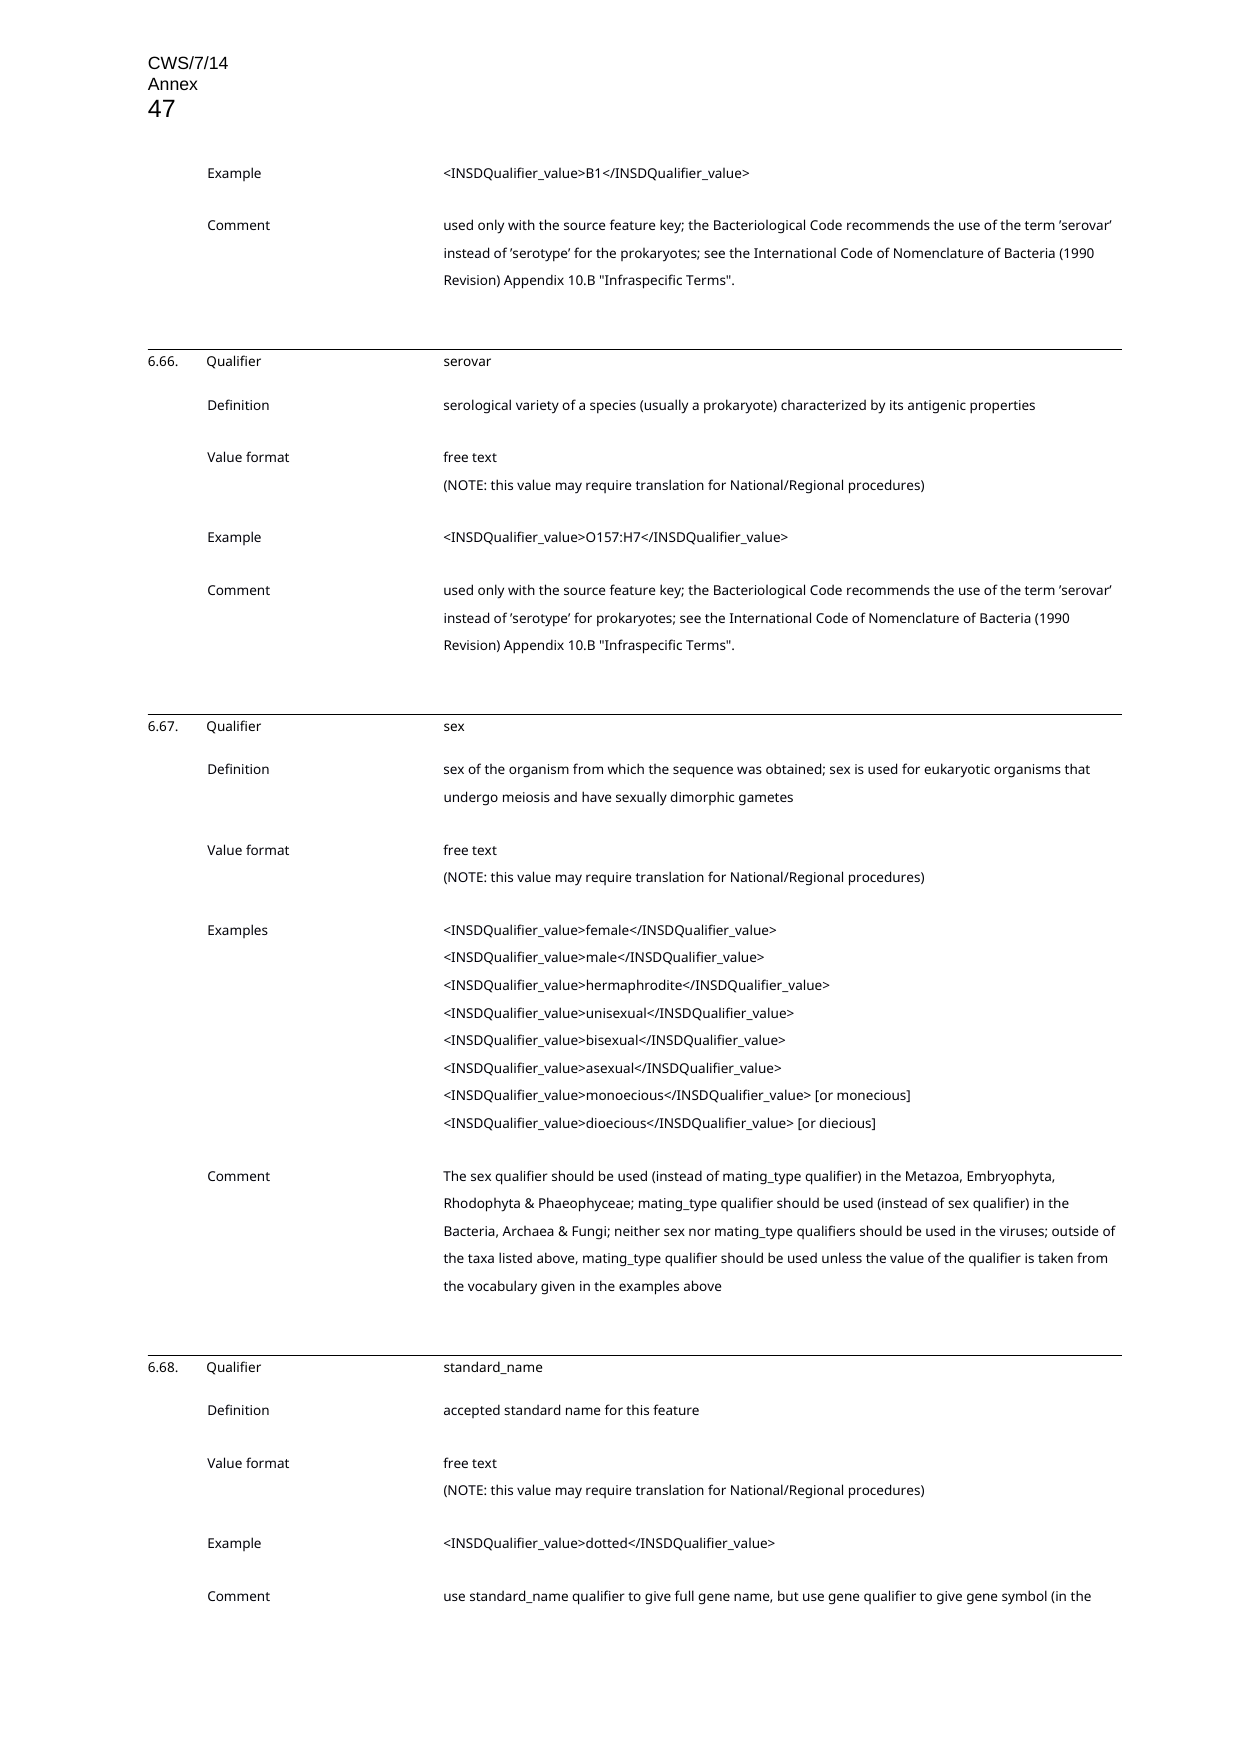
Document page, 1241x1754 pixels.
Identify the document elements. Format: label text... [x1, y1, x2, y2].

text <INSDQualifier_value>dioecious</INSDQualifier_value> [or diecious] [443, 1114, 1122, 1132]
text Comment The sex qualifier should be used (instead of mating_type qualifier) in the Metazoa, Embryophyta, Rhodophyta & Phaeophyceae; mating_type qualifier should be used (instead of sex qualifier) in the Bacteria, Archaea & Fungi; neither sex nor mating_type qualifiers should be used in the viruses; outside of the taxa listed above, mating_type qualifier should be used unless the value of the qualifier is taken from the vocabulary given in the examples above [207, 1167, 1122, 1295]
text Qualifier serovar [148, 350, 1122, 371]
text Definition serological variety of a species (usually a prokaryote) characterized by its antigenic properties [207, 396, 1122, 414]
text <INSDQualifier_value>male</INSDQualifier_value> [443, 948, 1122, 967]
text Value format free text (NOTE: this value may require translation for National/Regional procedures) [207, 1454, 1122, 1500]
text Definition accepted standard name for this feature [207, 1401, 1122, 1419]
text Value format free text (NOTE: this value may require translation for National/Regional procedures) [207, 841, 1122, 887]
text Definition sex of the organism from which the sequence was obtained; sex is used for eukaryotic organisms that undergo meiosis and have sexually dimorphic gametes [207, 760, 1122, 806]
text Example <INSDQualifier_value>O157:H7</INSDQualifier_value> [207, 528, 1122, 547]
text <INSDQualifier_value>hermaphrodite</INSDQualifier_value> [443, 976, 1122, 994]
text Value format free text (NOTE: this value may require translation for National/Regional procedures) [207, 448, 1122, 494]
text <INSDQualifier_value>monoecious</INSDQualifier_value> [or monecious] [443, 1086, 1122, 1105]
text Comment used only with the source feature key; the Bacteriological Code recommends the use of the term ’serovar’ instead of ’serotype’ for prokaryotes; see the International Code of Nomenclature of Bacteria (1990 Revision) Appendix 10.B "Infraspecific Terms". [207, 581, 1122, 654]
text <INSDQualifier_value>unisexual</INSDQualifier_value> [443, 1003, 1122, 1022]
text <INSDQualifier_value>asexual</INSDQualifier_value> [443, 1059, 1122, 1077]
text Examples <INSDQualifier_value>female</INSDQualifier_value> [207, 921, 1122, 939]
text Example <INSDQualifier_value>dotted</INSDQualifier_value> [207, 1534, 1122, 1552]
text Qualifier sex [148, 715, 1122, 735]
text Comment used only with the source feature key; the Bacteriological Code recommends the use of the term ’serovar’ instead of ’serotype’ for the prokaryotes; see the International Code of Nomenclature of Bacteria (1990 Revision) Appendix 10.B "Infraspecific Terms". [207, 216, 1122, 290]
text Qualifier standard_name [148, 1356, 1122, 1376]
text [207, 1587, 1122, 1605]
text <INSDQualifier_value>bisexual</INSDQualifier_value> [443, 1031, 1122, 1049]
text Example <INSDQualifier_value>B1</INSDQualifier_value> [207, 163, 1122, 182]
